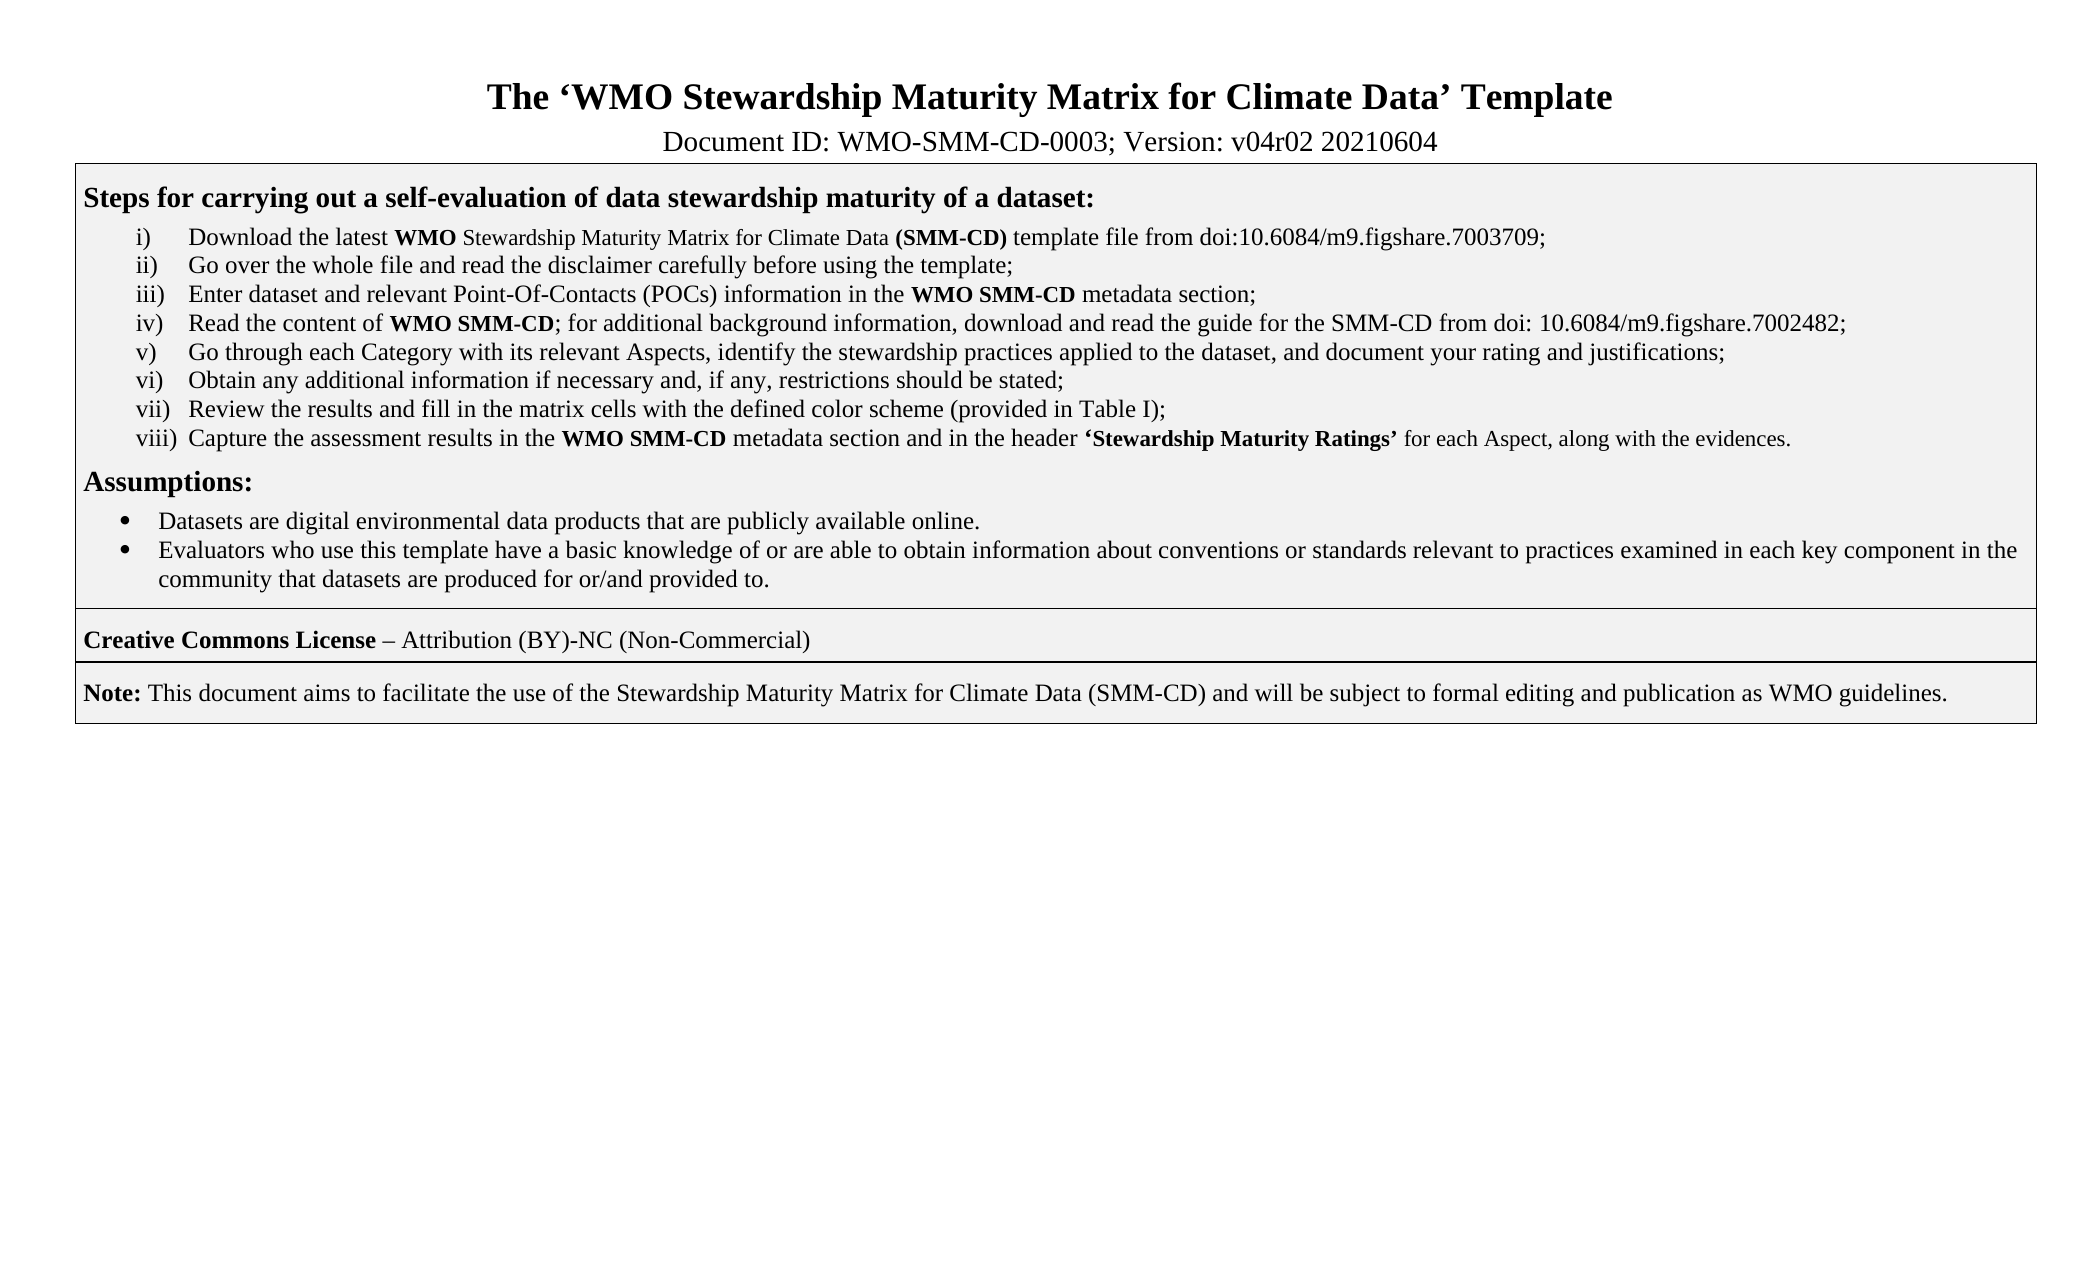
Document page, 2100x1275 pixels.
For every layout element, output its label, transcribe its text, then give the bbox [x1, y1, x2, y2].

table_header Steps for carrying out a self-evaluation of data stewardship maturity of a dataset: Download the latest WMO Stewardship Maturity Matrix for Climate Data (SMM-CD) template file from doi:10.6084/m9.figshare.7003709; Go over the whole file and read the disclaimer carefully before using the template; Enter dataset and relevant Point-Of-Contacts (POCs) information in the WMO SMM-CD metadata section; Read the content of WMO SMM-CD; for additional background information, download and read the guide for the SMM-CD from doi: 10.6084/m9.figshare.7002482; Go through each Category with its relevant Aspects, identify the stewardship practices applied to the dataset, and document your rating and justifications; Obtain any additional information if necessary and, if any, restrictions should be stated; Review the results and fill in the matrix cells with the defined color scheme (provided in Table I); Capture the assessment results in the WMO SMM-CD metadata section and in the header ‘Stewardship Maturity Ratings’ for each Aspect, along with the evidences. Assumptions: Datasets are digital environmental data products that are publicly available online. Evaluators who use this template have a basic knowledge of or are able to obtain information about conventions or standards relevant to practices examined in each key component in the community that datasets are produced for or/and provided to. [76, 164, 2036, 608]
table_cell Creative Commons License – Attribution (BY)-NC (Non-Commercial) [76, 609, 2036, 661]
table_cell Note: This document aims to facilitate the use of the Stewardship Maturity Matrix for Climate Data (SMM-CD) and will be subject to formal editing and publication as WMO guidelines. [76, 663, 2036, 723]
text Document ID: WMO-SMM-CD-0003; Version: v04r02 20210604 [75, 124, 2025, 158]
text The ‘WMO Stewardship Maturity Matrix for Climate Data’ Template [75, 75, 2025, 118]
